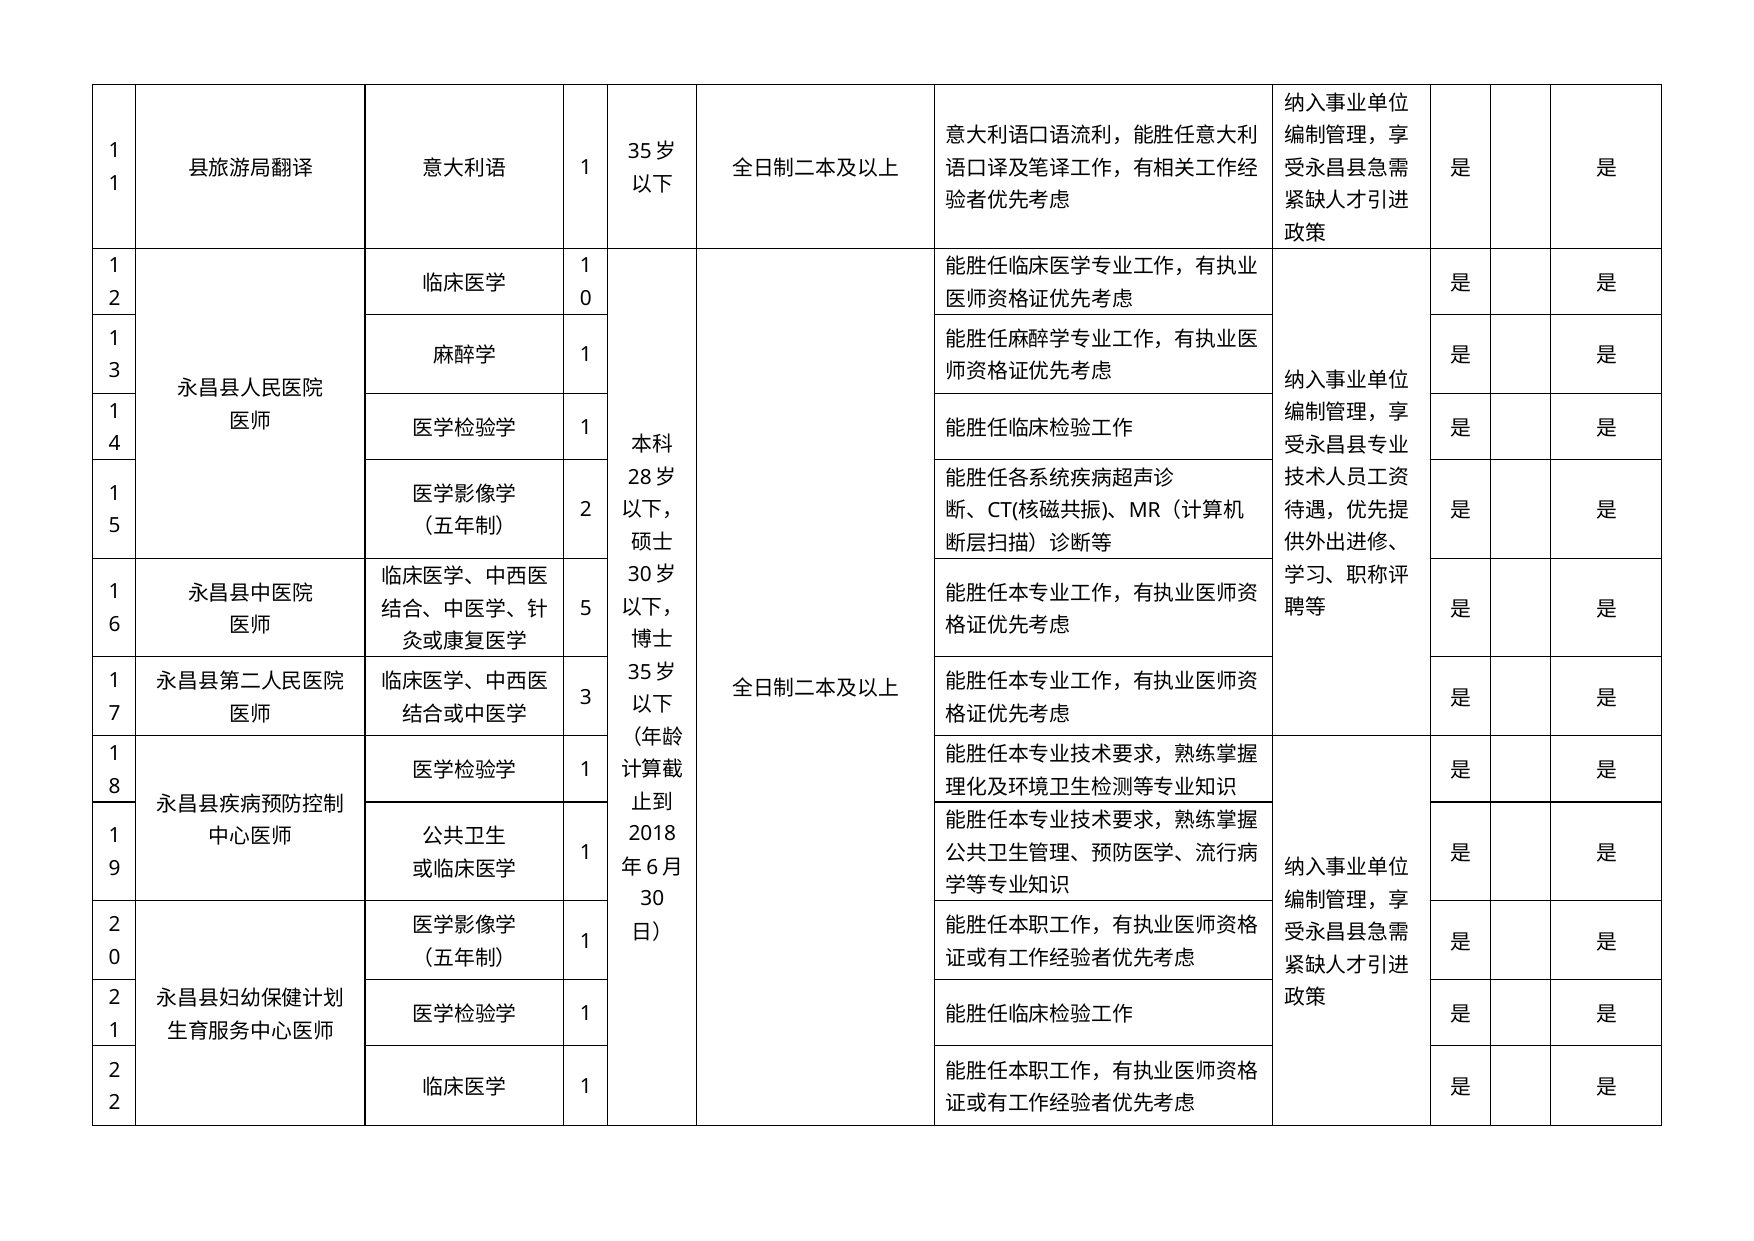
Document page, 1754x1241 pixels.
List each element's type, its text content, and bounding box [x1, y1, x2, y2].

table_cell 1 [564, 394, 607, 459]
table_cell [1491, 315, 1550, 393]
table_cell 16 [93, 559, 135, 656]
table_cell 能胜任本专业技术要求，熟练掌握理化及环境卫生检测等专业知识 [935, 736, 1272, 801]
table_cell 是 [1551, 980, 1661, 1045]
table_cell 临床医学、中西医结合或中医学 [366, 657, 563, 735]
table_cell [1491, 901, 1550, 979]
table_cell 是 [1551, 85, 1661, 247]
table_cell 能胜任本专业工作，有执业医师资格证优先考虑 [935, 657, 1272, 735]
table_cell 县旅游局翻译 [136, 85, 364, 247]
table_cell [1491, 803, 1550, 900]
table_cell 公共卫生 或临床医学 [366, 803, 563, 900]
table_cell 13 [93, 315, 135, 393]
table_cell 永昌县中医院 医师 [136, 559, 364, 656]
table_cell 纳入事业单位编制管理，享受永昌县专业技术人员工资待遇，优先提供外出进修、学习、职称评聘等 [1273, 249, 1430, 735]
table_cell 15 [93, 460, 135, 557]
table_cell 3 [564, 657, 607, 735]
table_cell 能胜任麻醉学专业工作，有执业医师资格证优先考虑 [935, 315, 1272, 393]
table_cell 永昌县疾病预防控制 中心医师 [136, 736, 364, 900]
table_cell 医学影像学 （五年制） [366, 460, 563, 557]
table_cell 是 [1551, 249, 1661, 313]
table_cell [1491, 657, 1550, 735]
table_cell 22 [93, 1046, 135, 1125]
table_cell 临床医学 [366, 249, 563, 313]
table_cell 全日制二本及以上 [697, 249, 934, 1125]
table_cell 是 [1551, 315, 1661, 393]
table_cell 18 [93, 736, 135, 801]
table_cell 14 [93, 394, 135, 459]
table_cell 12 [93, 249, 135, 313]
table_cell 是 [1431, 901, 1490, 979]
table_cell [1491, 249, 1550, 313]
table_cell 是 [1551, 1046, 1661, 1125]
table_cell 全日制二本及以上 [697, 85, 934, 247]
table_cell 是 [1431, 85, 1490, 247]
table_cell 永昌县妇幼保健计划 生育服务中心医师 [136, 901, 364, 1125]
table_cell 医学检验学 [366, 394, 563, 459]
table_cell 永昌县人民医院 医师 [136, 249, 364, 557]
table_cell 临床医学 [366, 1046, 563, 1125]
table_cell 医学检验学 [366, 980, 563, 1045]
table_cell 是 [1431, 980, 1490, 1045]
table_cell 永昌县第二人民医院 医师 [136, 657, 364, 735]
table_cell [1491, 736, 1550, 801]
table_cell 能胜任临床检验工作 [935, 980, 1272, 1045]
table_cell 是 [1431, 394, 1490, 459]
table_cell 能胜任本专业工作，有执业医师资格证优先考虑 [935, 559, 1272, 656]
table_cell 1 [564, 736, 607, 801]
table_cell 是 [1551, 803, 1661, 900]
table_cell 是 [1551, 559, 1661, 656]
table_cell [1491, 85, 1550, 247]
table_cell 是 [1551, 394, 1661, 459]
table_cell 2 [564, 460, 607, 557]
table_cell 1 [564, 315, 607, 393]
table_cell 麻醉学 [366, 315, 563, 393]
table_cell 20 [93, 901, 135, 979]
table_cell 是 [1431, 657, 1490, 735]
table_cell 17 [93, 657, 135, 735]
table_cell 19 [93, 803, 135, 900]
table_cell 能胜任各系统疾病超声诊断、CT(核磁共振)、MR（计算机断层扫描）诊断等 [935, 460, 1272, 557]
table_cell 1 [564, 980, 607, 1045]
table_cell [1491, 394, 1550, 459]
table_cell 5 [564, 559, 607, 656]
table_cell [608, 249, 696, 1125]
table_cell 是 [1551, 736, 1661, 801]
table_cell [1491, 559, 1550, 656]
table_cell 临床医学、中西医结合、中医学、针灸或康复医学 [366, 559, 563, 656]
table_cell 能胜任临床医学专业工作，有执业医师资格证优先考虑 [935, 249, 1272, 313]
table_cell 是 [1551, 901, 1661, 979]
table_cell 能胜任本专业技术要求，熟练掌握公共卫生管理、预防医学、流行病学等专业知识 [935, 803, 1272, 900]
table_cell 医学检验学 [366, 736, 563, 801]
table_cell 1 [564, 1046, 607, 1125]
table_cell 是 [1431, 249, 1490, 313]
table_cell 意大利语口语流利，能胜任意大利语口译及笔译工作，有相关工作经验者优先考虑 [935, 85, 1272, 247]
table_cell 是 [1431, 803, 1490, 900]
table_cell 能胜任本职工作，有执业医师资格证或有工作经验者优先考虑 [935, 901, 1272, 979]
table_cell [1491, 460, 1550, 557]
table_cell 1 [564, 803, 607, 900]
table_cell 10 [564, 249, 607, 313]
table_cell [1273, 85, 1430, 247]
table_cell 1 [564, 85, 607, 247]
table_cell 能胜任本职工作，有执业医师资格证或有工作经验者优先考虑 [935, 1046, 1272, 1125]
table_cell 能胜任临床检验工作 [935, 394, 1272, 459]
table_cell 意大利语 [366, 85, 563, 247]
table_cell [1491, 1046, 1550, 1125]
table_cell 是 [1551, 657, 1661, 735]
table_cell 1 [564, 901, 607, 979]
table_cell 是 [1431, 1046, 1490, 1125]
table_cell 35岁以下 [608, 85, 696, 247]
table_cell 是 [1431, 460, 1490, 557]
table_cell 21 [93, 980, 135, 1045]
table_cell 是 [1431, 736, 1490, 801]
table_cell 11 [93, 85, 135, 247]
table_cell 纳入事业单位编制管理，享受永昌县急需紧缺人才引进政策 [1273, 736, 1430, 1125]
table_cell 是 [1431, 559, 1490, 656]
table_cell 是 [1551, 460, 1661, 557]
table_cell 是 [1431, 315, 1490, 393]
table_cell [1491, 980, 1550, 1045]
table_cell 医学影像学 （五年制） [366, 901, 563, 979]
